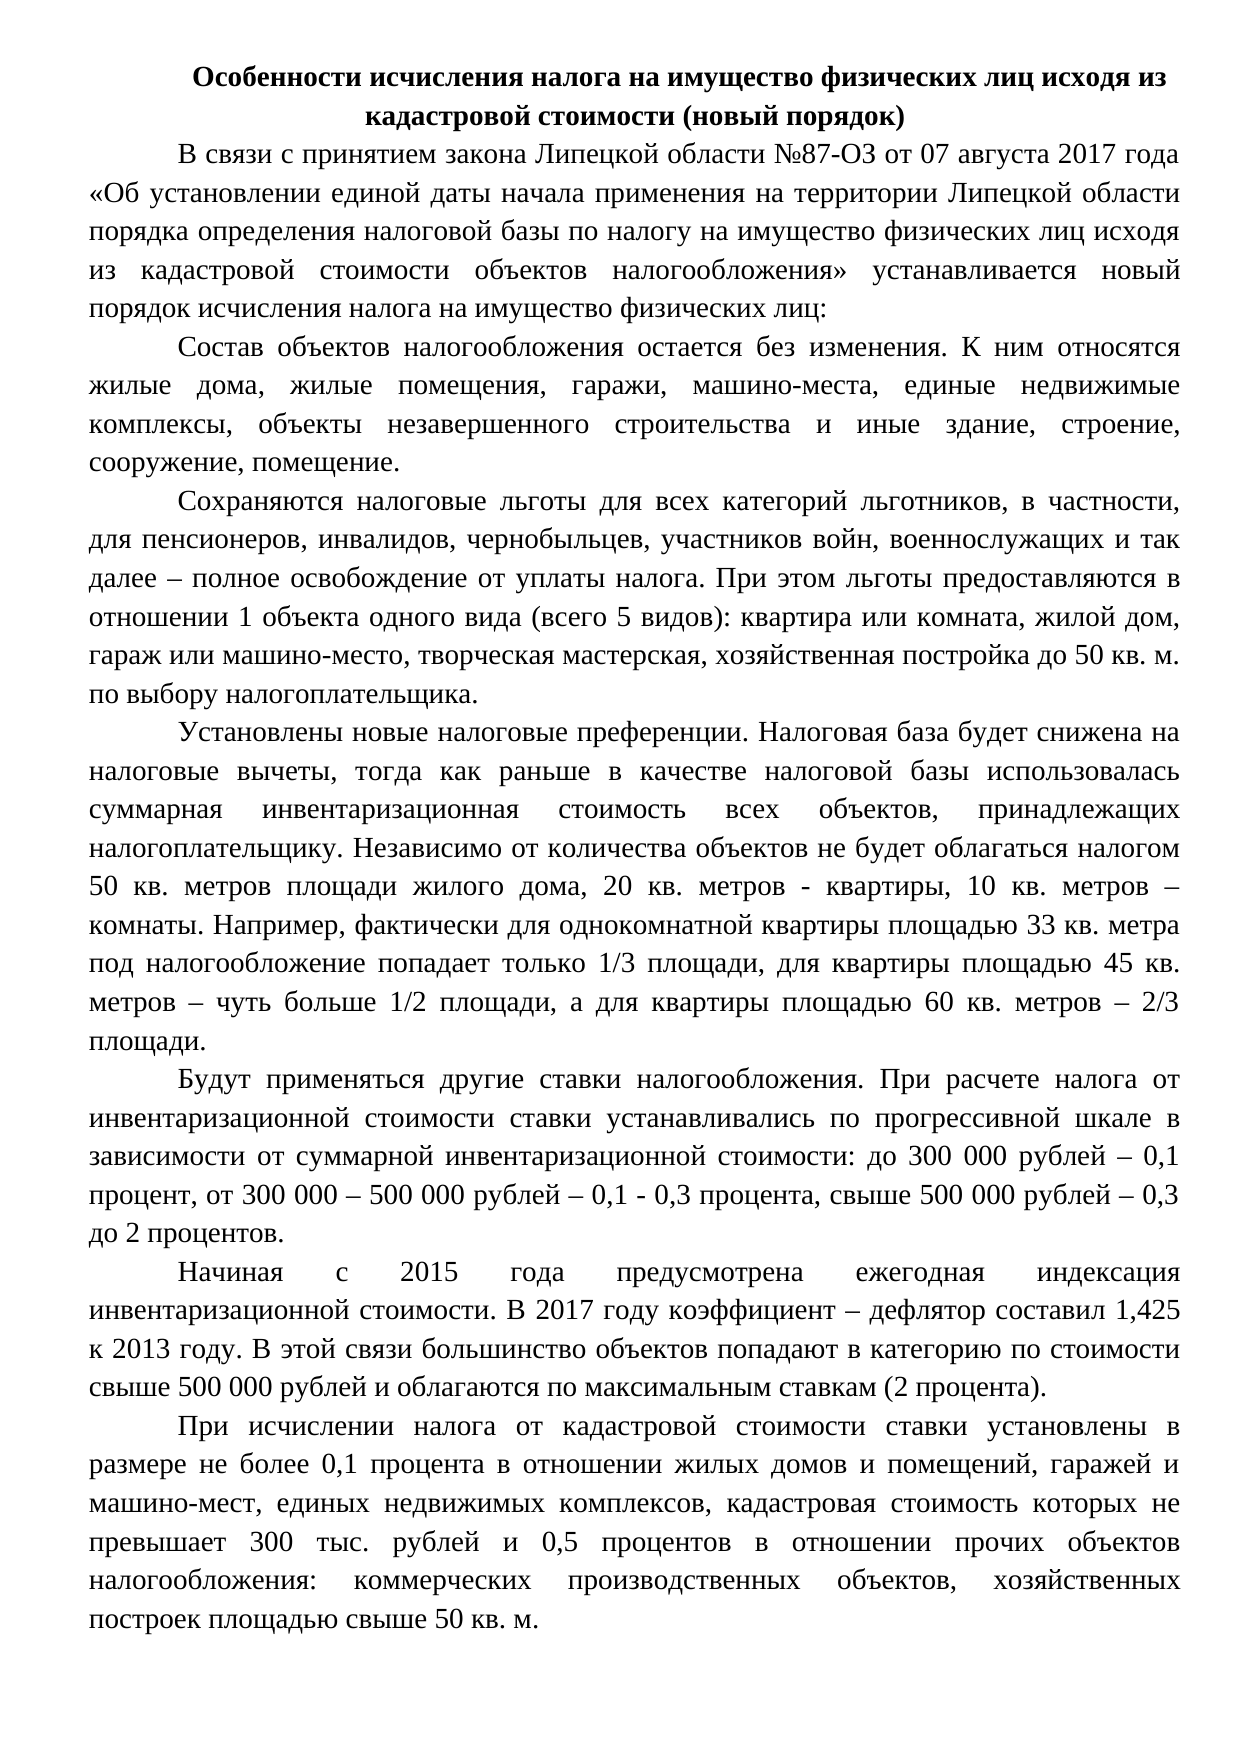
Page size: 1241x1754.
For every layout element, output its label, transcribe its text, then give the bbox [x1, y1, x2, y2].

text Особенности исчисления налога на имущество физических лиц исходя из кадастровой стоимости (новый порядок) [89, 59, 1181, 131]
text Начиная с 2015 года предусмотрена ежегодная индексация инвентаризационной стоимости. В 2017 году коэффициент – дефлятор составил 1,425 к 2013 году. В этой связи большинство объектов попадают в категорию по стоимости свыше 500 000 рублей и облагаются по максимальным ставкам (2 процента). [89, 1254, 1181, 1403]
text Установлены новые налоговые преференции. Налоговая база будет снижена на налоговые вычеты, тогда как раньше в качестве налоговой базы использовалась суммарная инвентаризационная стоимость всех объектов, принадлежащих налогоплательщику. Независимо от количества объектов не будет облагаться налогом 50 кв. метров площади жилого дома, 20 кв. метров - квартиры, 10 кв. метров – комнаты. Например, фактически для однокомнатной квартиры площадью 33 кв. метра под налогообложение попадает только 1/3 площади, для квартиры площадью 45 кв. метров – чуть больше 1/2 площади, а для квартиры площадью 60 кв. метров – 2/3 площади. [89, 714, 1181, 1056]
text В связи с принятием закона Липецкой области №87-ОЗ от 07 августа 2017 года «Об установлении единой даты начала применения на территории Липецкой области порядка определения налоговой базы по налогу на имущество физических лиц исходя из кадастровой стоимости объектов налогообложения» устанавливается новый порядок исчисления налога на имущество физических лиц: [89, 136, 1181, 324]
text Будут применяться другие ставки налогообложения. При расчете налога от инвентаризационной стоимости ставки устанавливались по прогрессивной шкале в зависимости от суммарной инвентаризационной стоимости: до 300 000 рублей – 0,1 процент, от 300 000 – 500 000 рублей – 0,1 - 0,3 процента, свыше 500 000 рублей – 0,3 до 2 процентов. [89, 1061, 1181, 1249]
text Состав объектов налогообложения остается без изменения. К ним относятся жилые дома, жилые помещения, гаражи, машино-места, единые недвижимые комплексы, объекты незавершенного строительства и иные здание, строение, сооружение, помещение. [89, 329, 1181, 478]
text При исчислении налога от кадастровой стоимости ставки установлены в размере не более 0,1 процента в отношении жилых домов и помещений, гаражей и машино-мест, единых недвижимых комплексов, кадастровая стоимость которых не превышает 300 тыс. рублей и 0,5 процентов в отношении прочих объектов налогообложения: коммерческих производственных объектов, хозяйственных построек площадью свыше 50 кв. м. [89, 1408, 1181, 1634]
text Сохраняются налоговые льготы для всех категорий льготников, в частности, для пенсионеров, инвалидов, чернобыльцев, участников войн, военнослужащих и так далее – полное освобождение от уплаты налога. При этом льготы предоставляются в отношении 1 объекта одного вида (всего 5 видов): квартира или комната, жилой дом, гараж или машино-место, творческая мастерская, хозяйственная постройка до 50 кв. м. по выбору налогоплательщика. [89, 483, 1181, 709]
